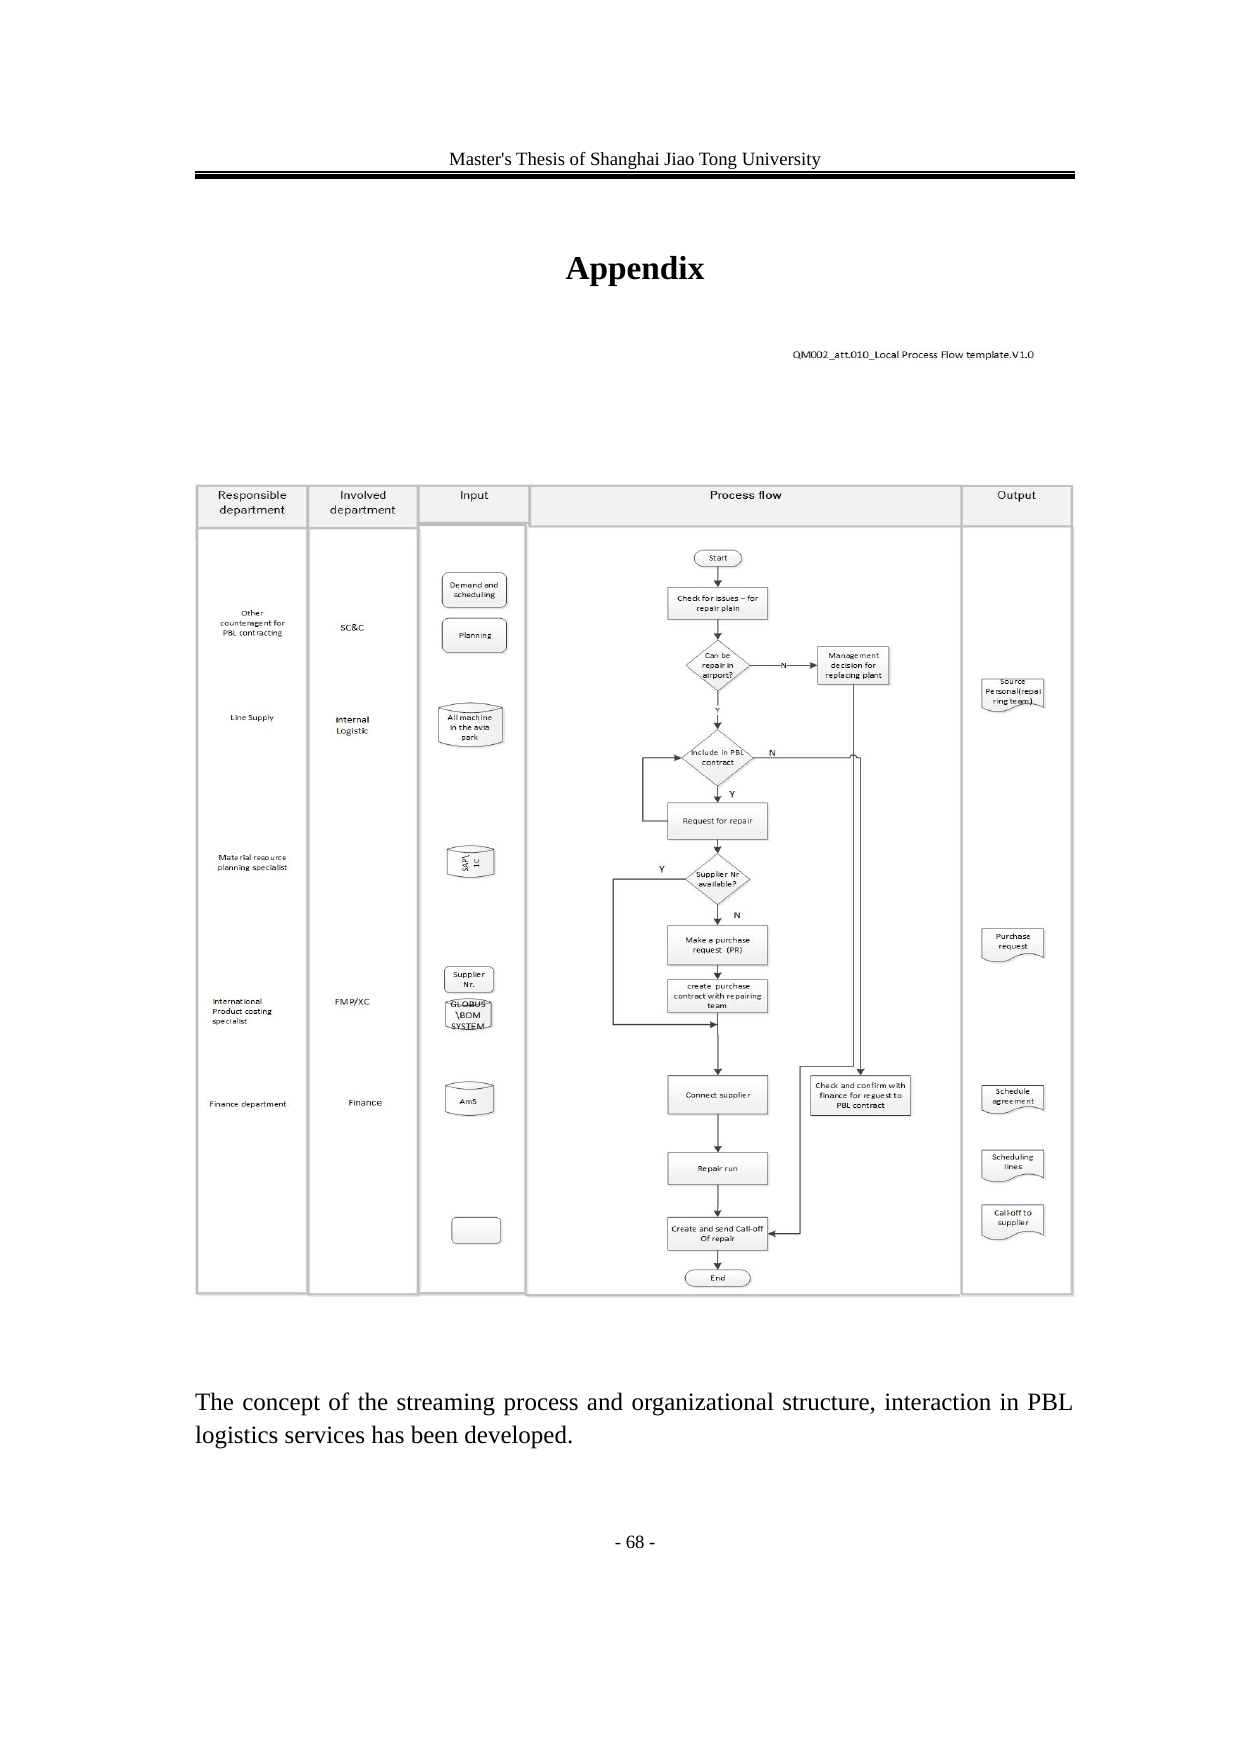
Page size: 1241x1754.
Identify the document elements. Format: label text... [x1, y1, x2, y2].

picture [195, 346, 1075, 1298]
text The concept of the streaming process and organizational structure, interaction in PBL logistics services has been developed. [195, 1387, 1075, 1448]
text Appendix [195, 248, 1075, 286]
